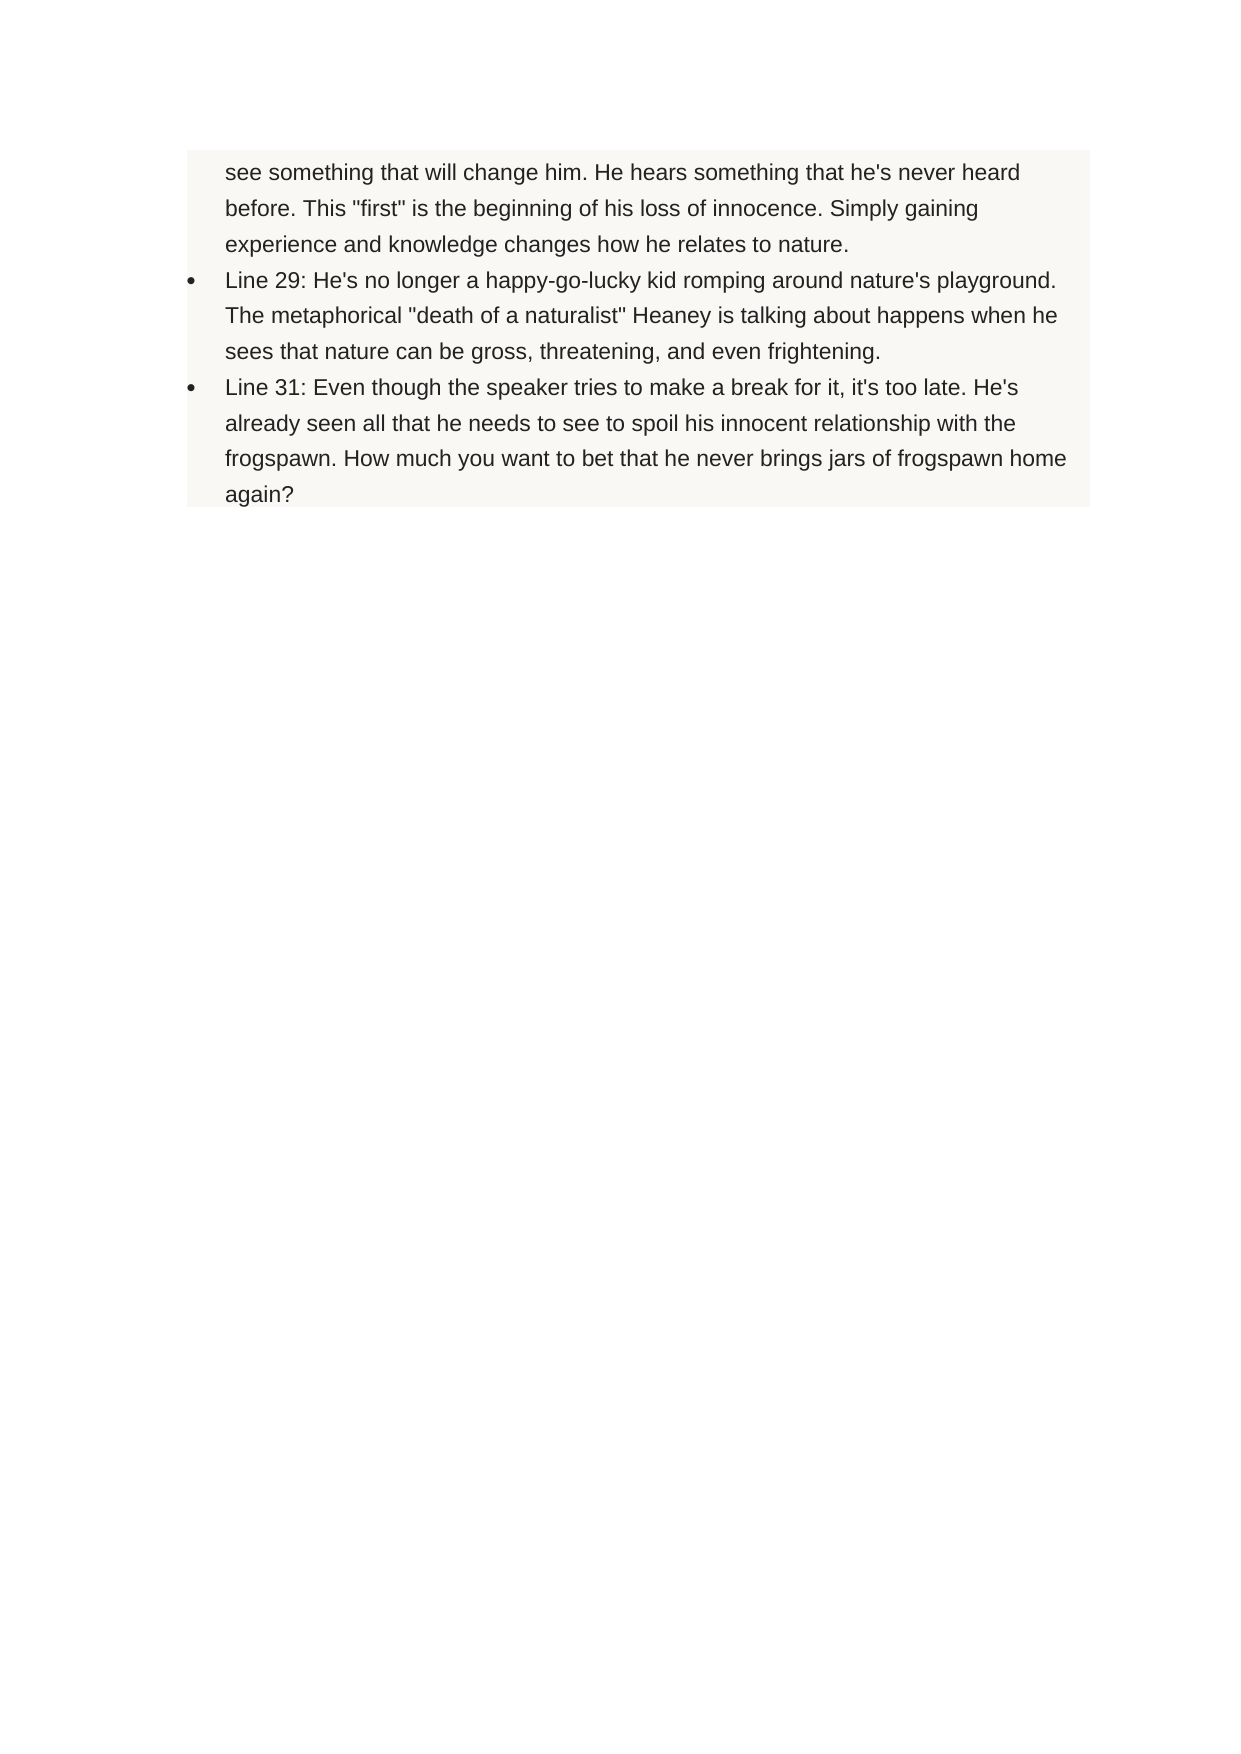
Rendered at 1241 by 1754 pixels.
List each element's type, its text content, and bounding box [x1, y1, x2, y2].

list Line 31: Even though the speaker tries to make a break for it, it's too late. He's already seen all that he needs to see to spoil his innocent relationship with the frogspawn. How much you want to bet that he never brings jars of frogspawn home again? [187, 364, 1090, 507]
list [187, 150, 1090, 257]
list Line 29: He's no longer a happy-go-lucky kid romping around nature's playground. The metaphorical "death of a naturalist" Heaney is talking about happens when he sees that nature can be gross, threatening, and even frightening. [187, 257, 1090, 364]
